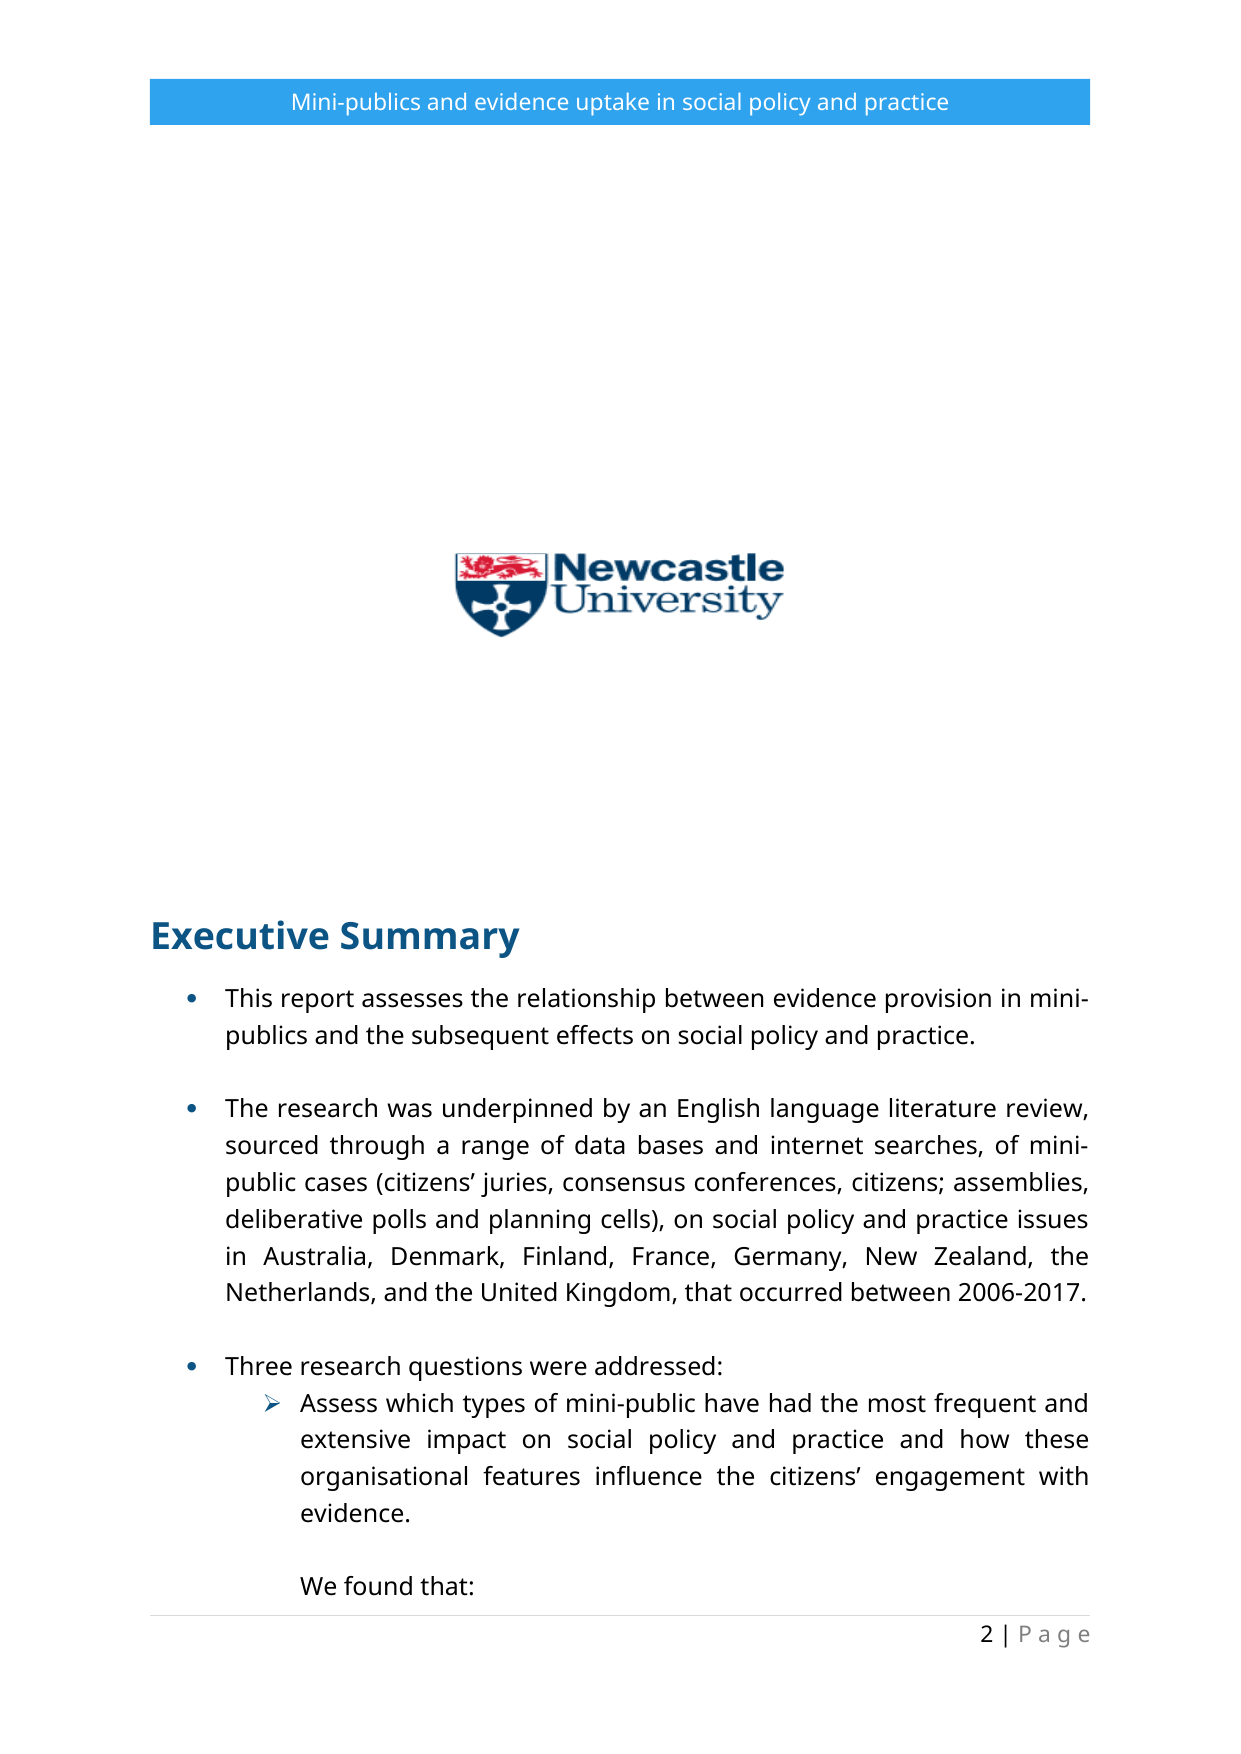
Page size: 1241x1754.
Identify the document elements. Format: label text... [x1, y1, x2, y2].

picture [453, 553, 787, 638]
list We found that: [300, 1569, 1090, 1603]
text Executive Summary [150, 909, 1090, 960]
list The research was underpinned by an English language literature review, sourced through a range of data bases and internet searches, of mini-public cases (citizens’ juries, consensus conferences, citizens; assemblies, deliberative polls and planning cells), on social policy and practice issues in Australia, Denmark, Finland, France, Germany, New Zealand, the Netherlands, and the United Kingdom, that occurred between 2006-2017. [187, 1091, 1090, 1309]
list Three research questions were addressed: [187, 1348, 1090, 1382]
list Assess which types of mini-public have had the most frequent and extensive impact on social policy and practice and how these organisational features influence the citizens’ engagement with evidence. [262, 1385, 1090, 1529]
list This report assesses the relationship between evidence provision in mini-publics and the subsequent effects on social policy and practice. [187, 981, 1090, 1052]
